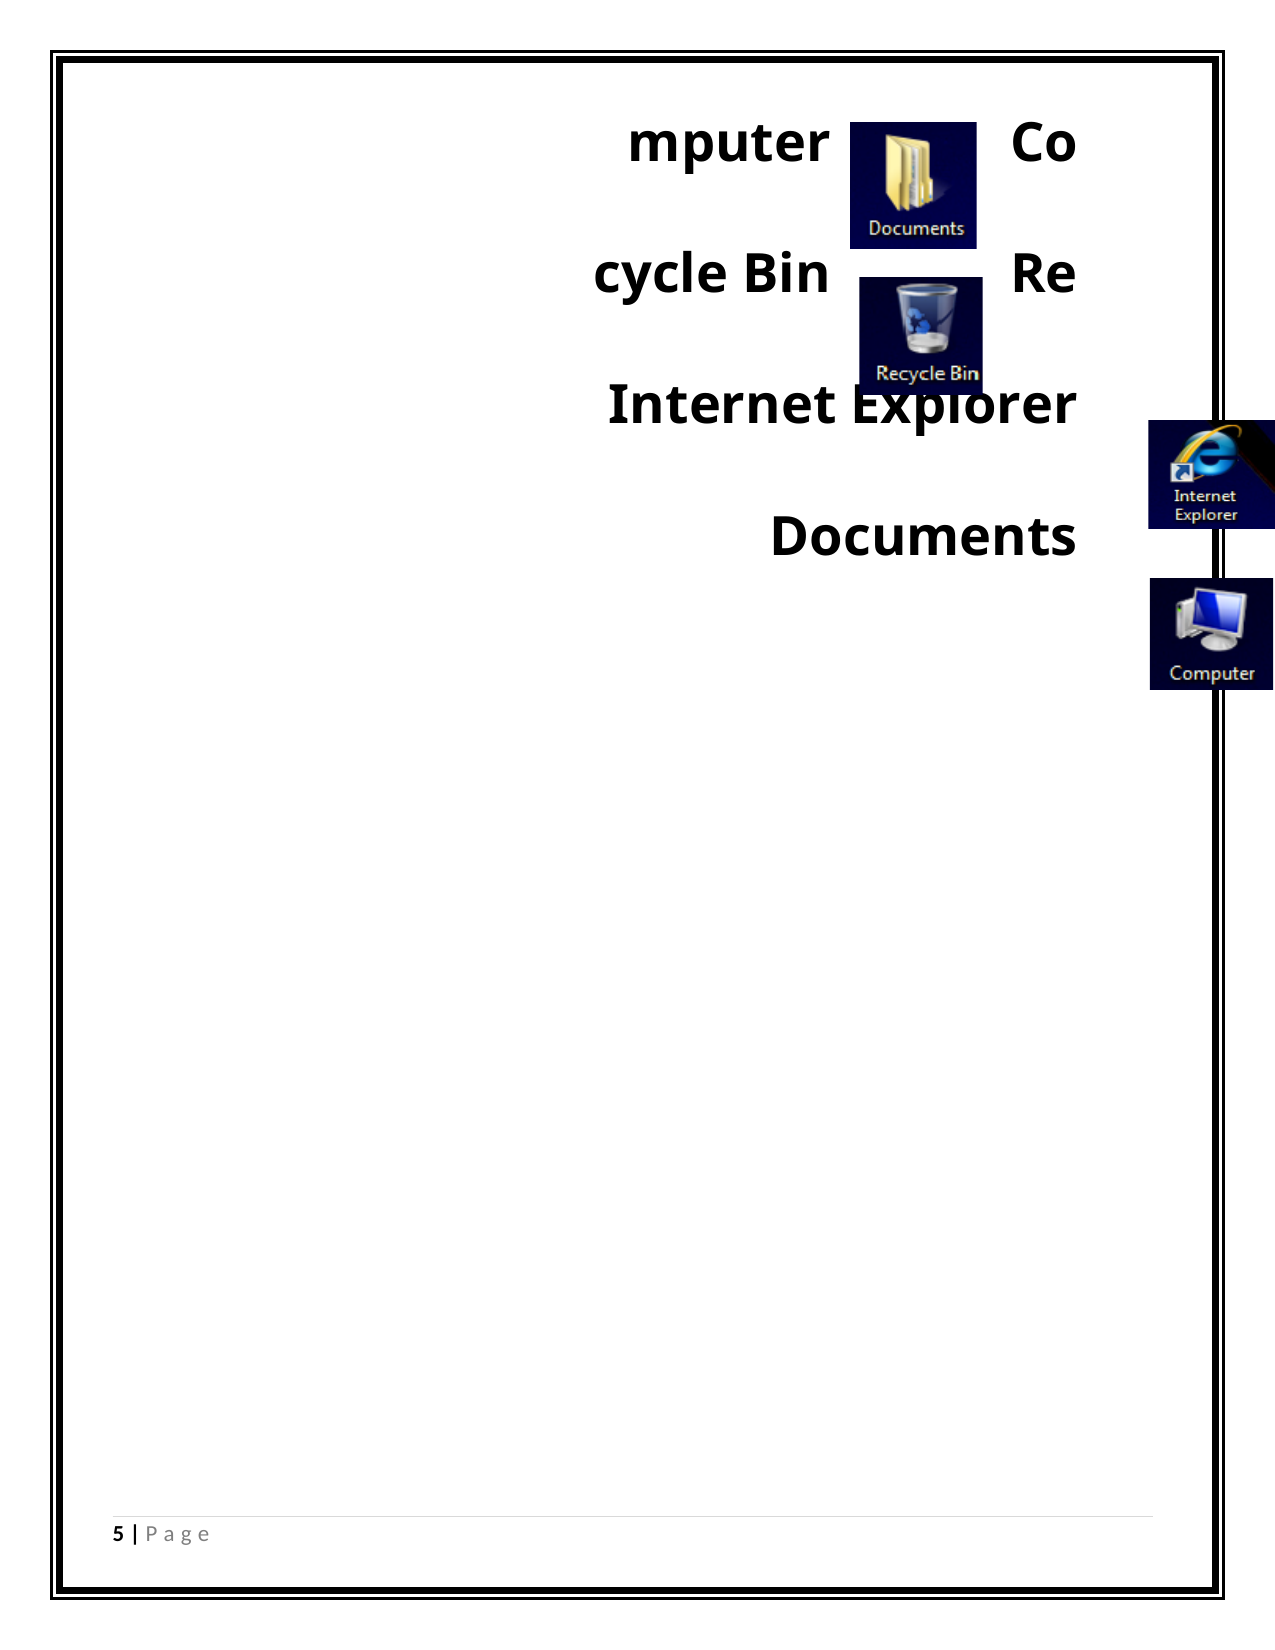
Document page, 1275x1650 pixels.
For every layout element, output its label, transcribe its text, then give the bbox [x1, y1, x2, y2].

picture [850, 122, 977, 248]
picture [859, 277, 983, 393]
text Documents [112, 497, 1153, 571]
text Recycle Bin [112, 234, 1153, 308]
picture [1148, 420, 1275, 527]
text Computer [112, 103, 1153, 177]
text Internet Explorer [112, 366, 1153, 440]
picture [1149, 578, 1274, 688]
